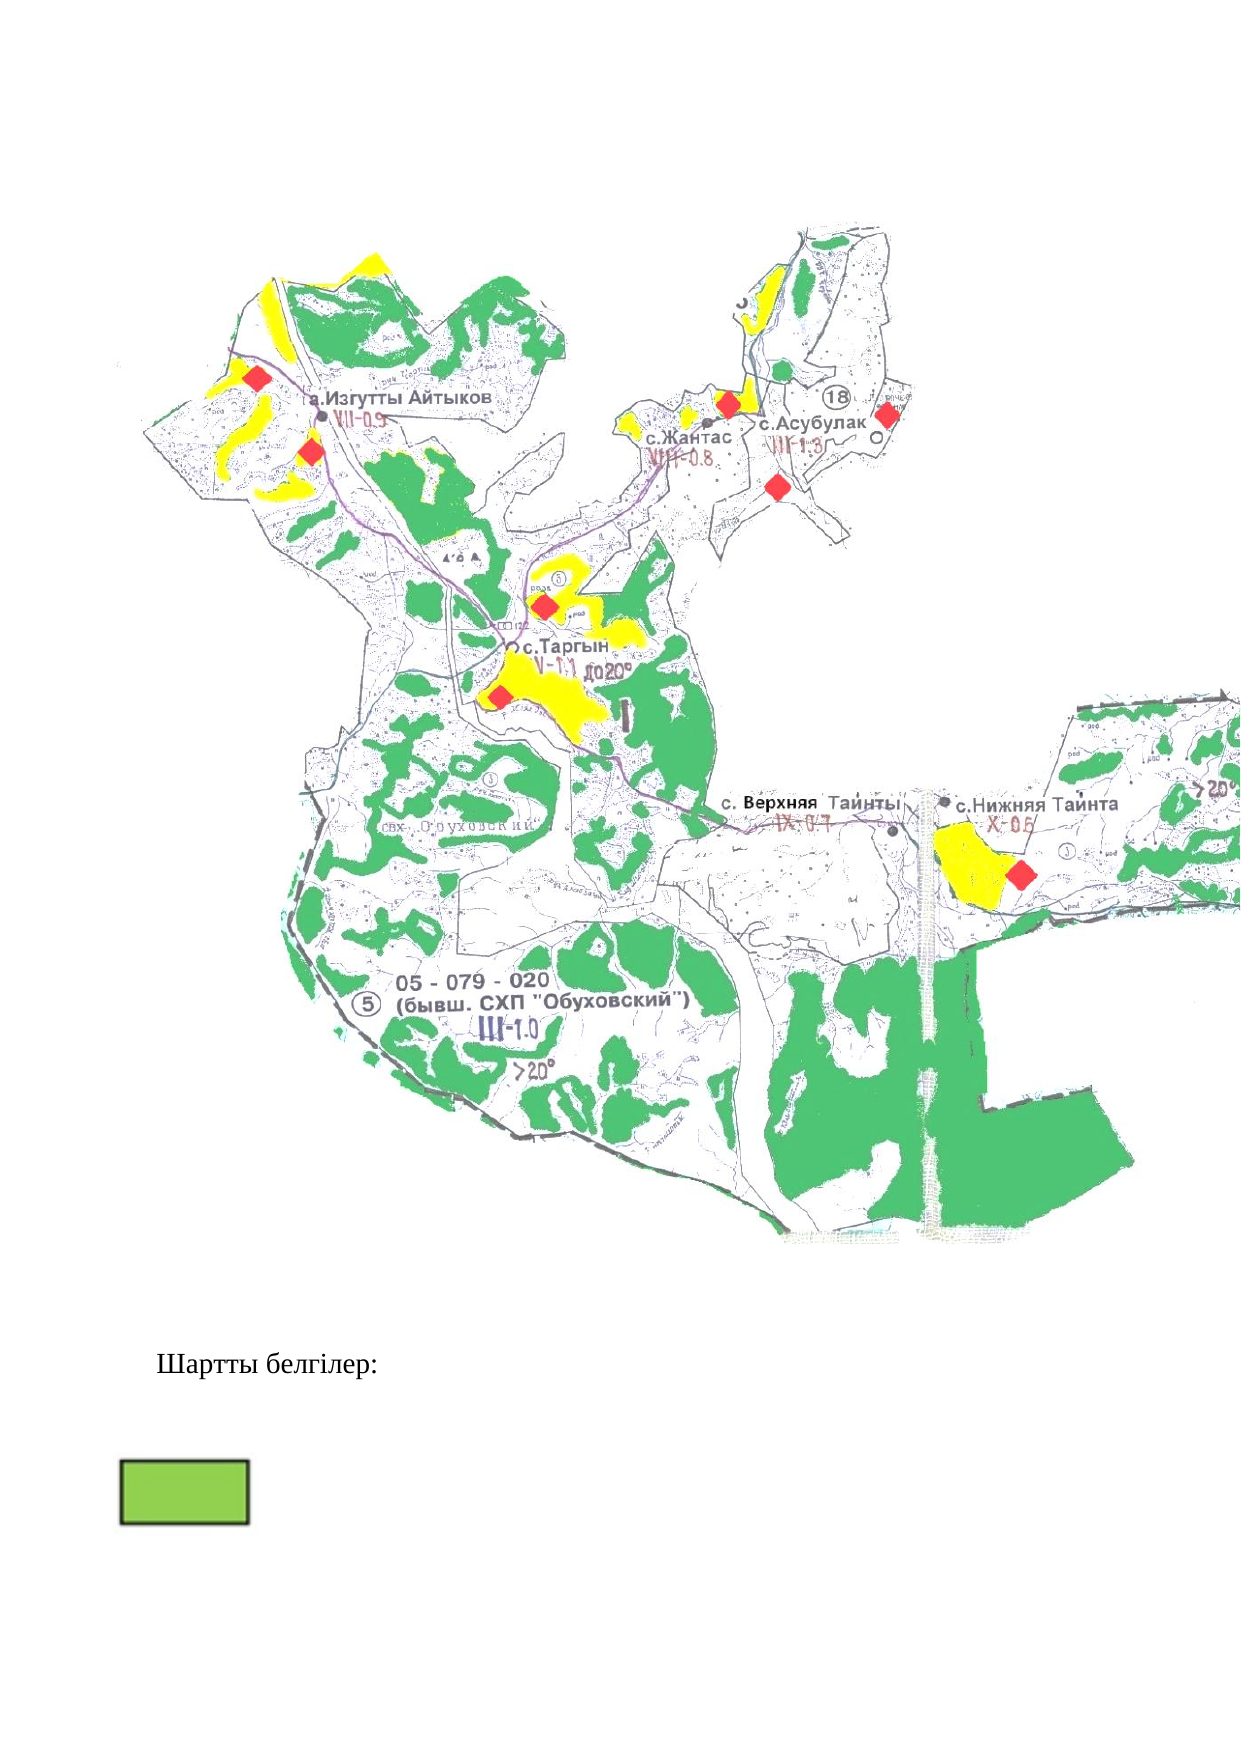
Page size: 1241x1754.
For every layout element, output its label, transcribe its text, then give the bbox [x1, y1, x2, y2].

picture [112, 150, 1241, 1244]
picture [112, 1452, 259, 1536]
text Шартты белгілер: [112, 1347, 1128, 1380]
